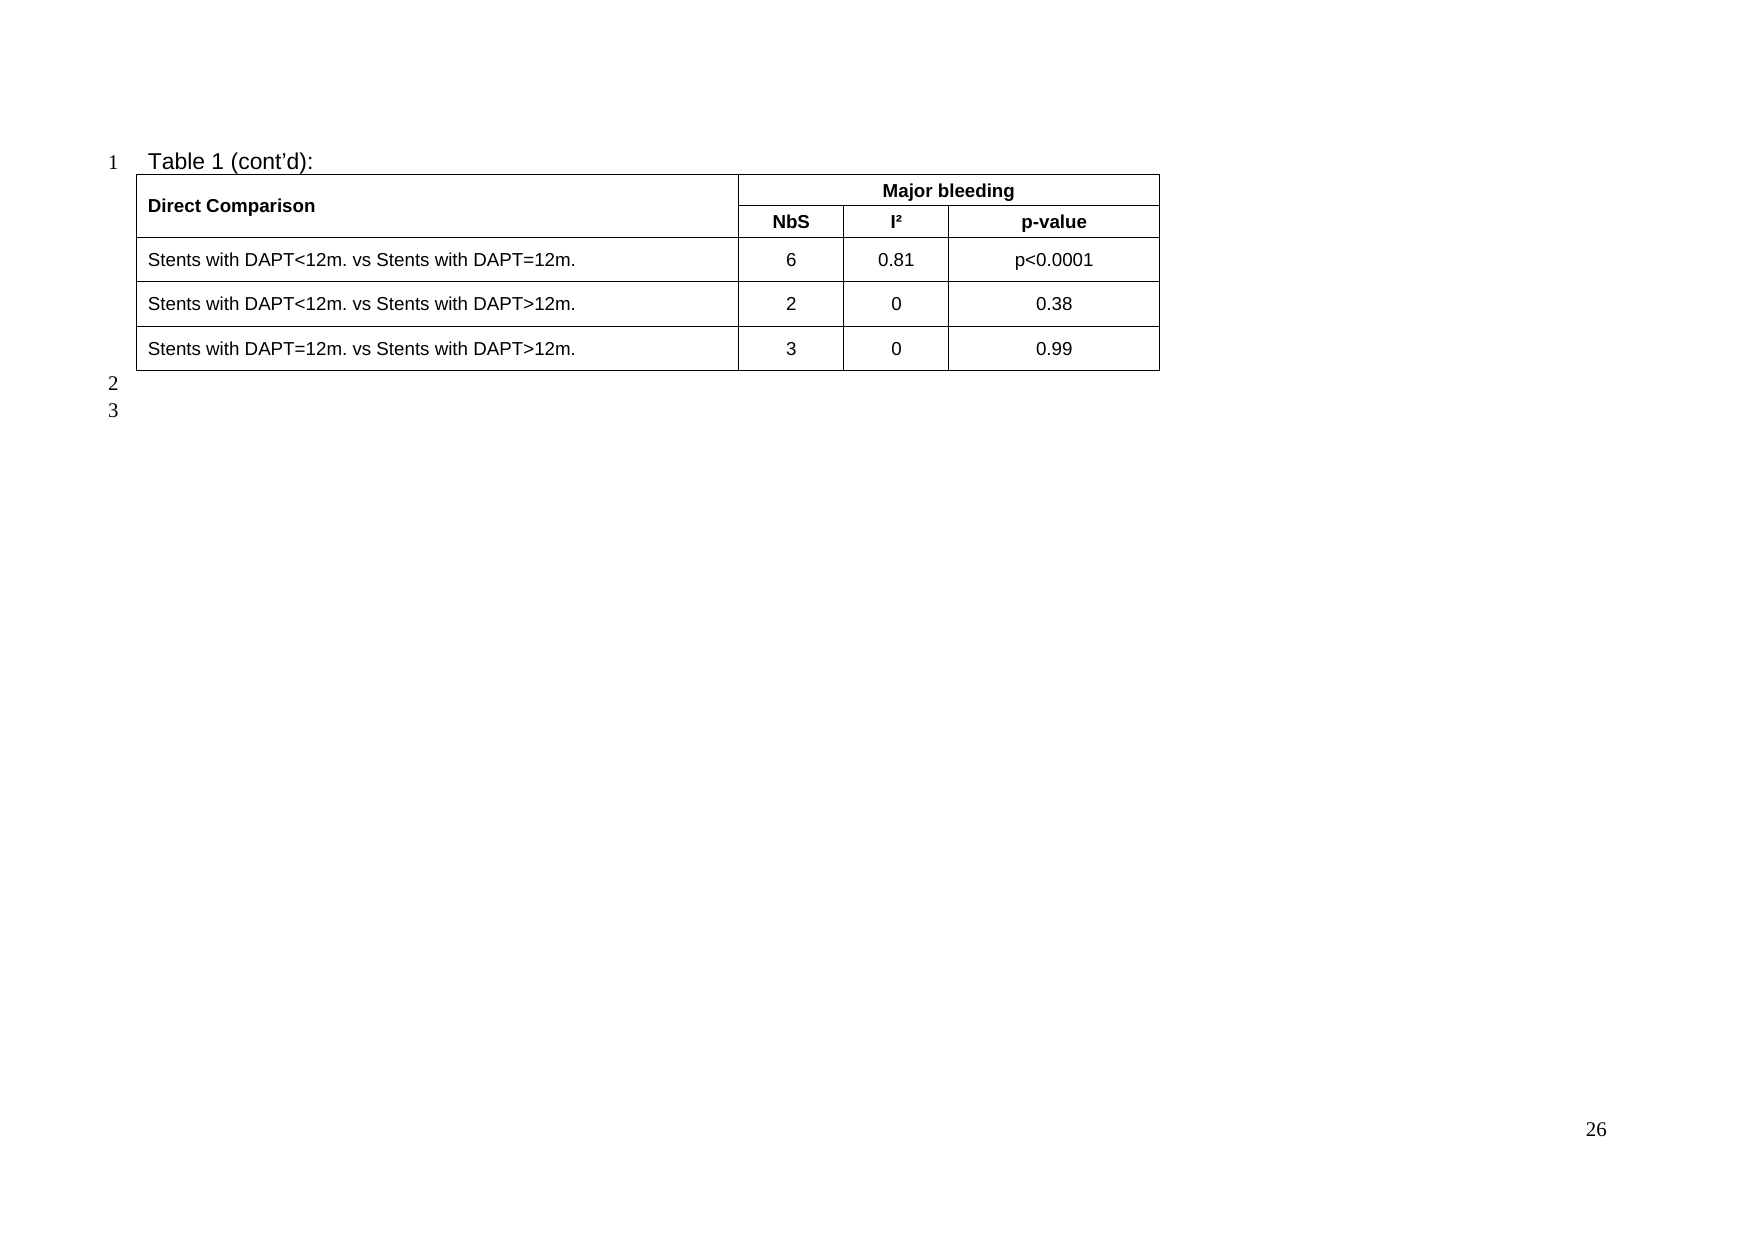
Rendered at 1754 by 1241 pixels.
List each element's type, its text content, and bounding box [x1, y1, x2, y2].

table_cell p<0.0001 [949, 238, 1159, 281]
table_cell Stents with DAPT<12m. vs Stents with DAPT=12m. [137, 238, 738, 281]
table_cell p-value [949, 206, 1159, 237]
table_cell 0.81 [844, 238, 948, 281]
table_cell 2 [739, 282, 843, 326]
table_cell NbS [739, 206, 843, 237]
table_header Direct Comparison [137, 175, 738, 237]
table_cell 0.99 [949, 327, 1159, 370]
table_cell 3 [739, 327, 843, 370]
table_cell Stents with DAPT=12m. vs Stents with DAPT>12m. [137, 327, 738, 370]
table_cell I² [844, 206, 948, 237]
text Table 1 (cont’d): [148, 148, 1606, 174]
table_header Major bleeding [739, 175, 1159, 205]
table_cell Stents with DAPT<12m. vs Stents with DAPT>12m. [137, 282, 738, 326]
table_cell 0 [844, 327, 948, 370]
table_cell 0.38 [949, 282, 1159, 326]
table_cell 6 [739, 238, 843, 281]
table_cell 0 [844, 282, 948, 326]
